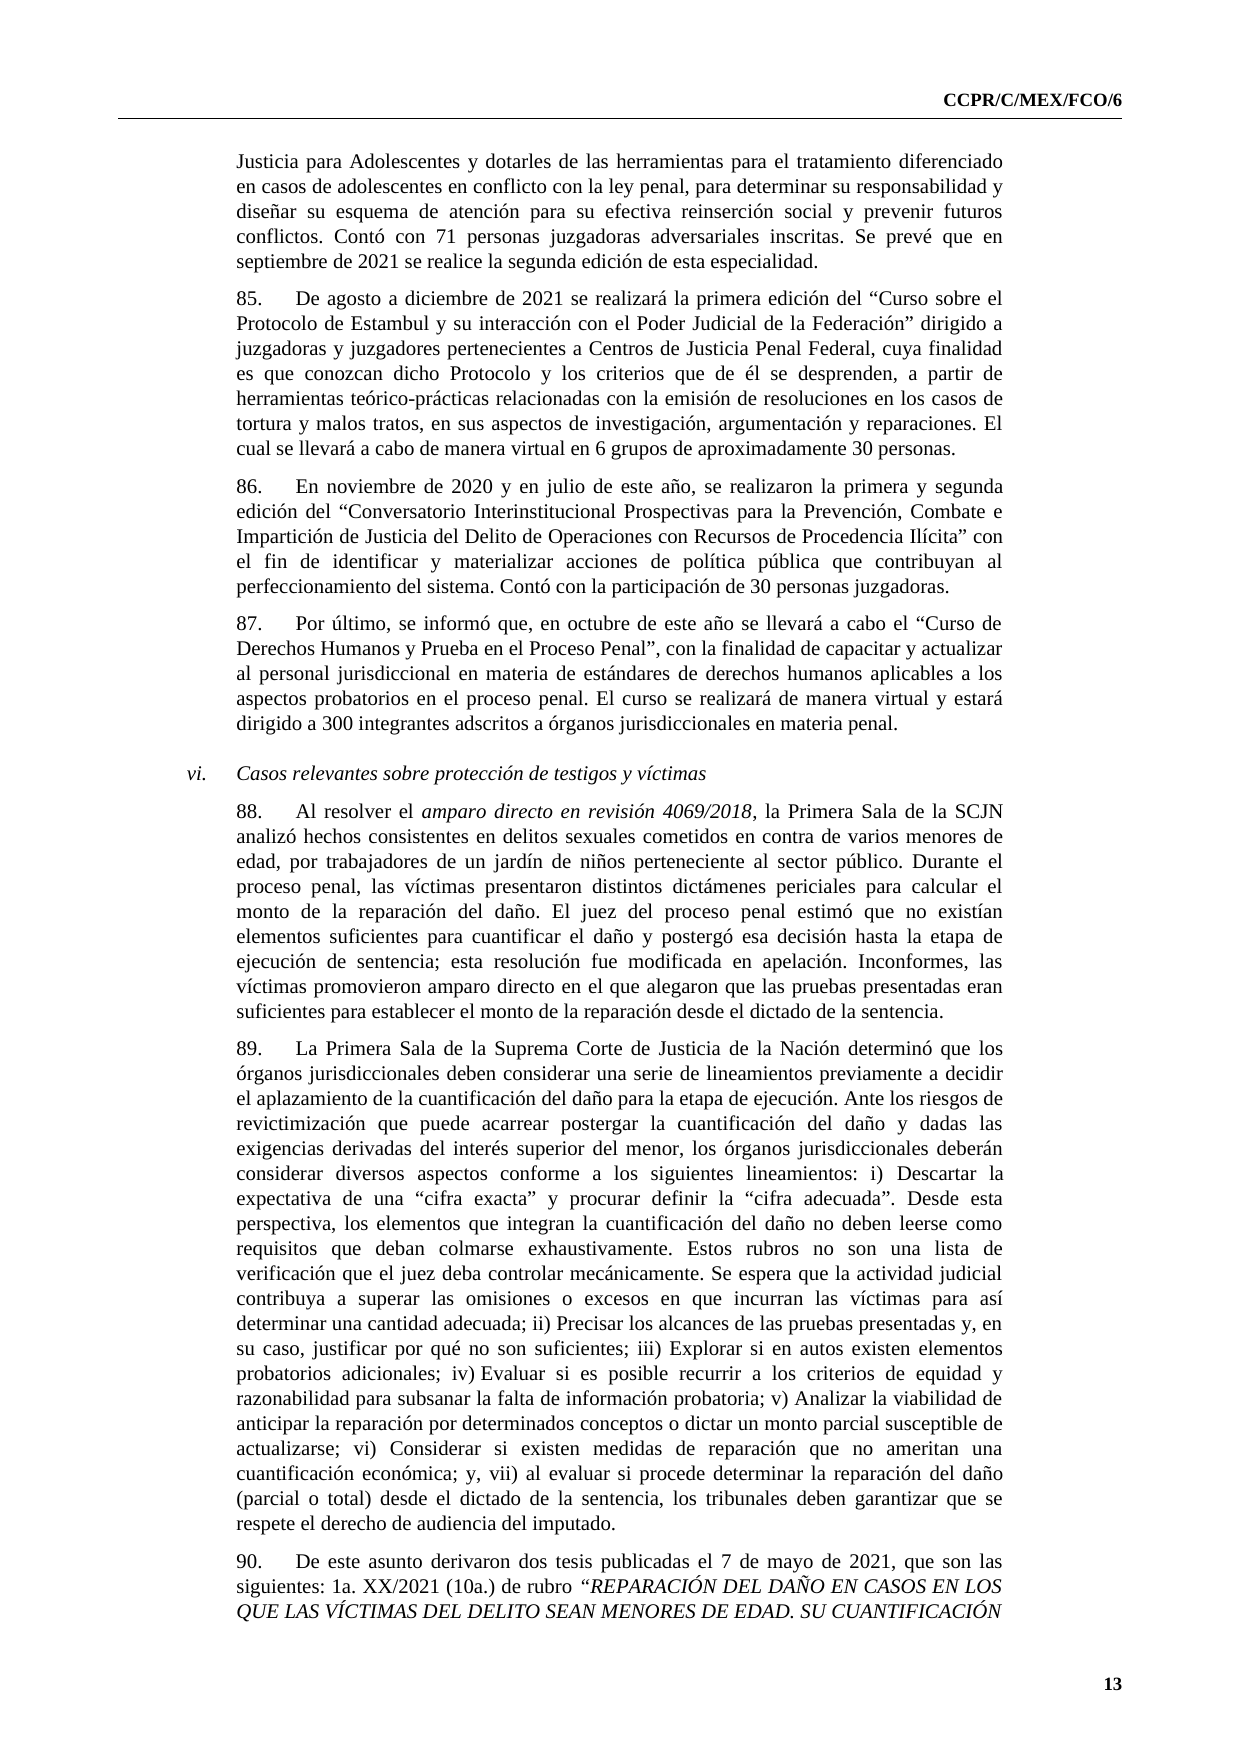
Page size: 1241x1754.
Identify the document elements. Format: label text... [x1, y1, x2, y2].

text vi. Casos relevantes sobre protección de testigos y víctimas [118, 760, 1004, 785]
text 86. En noviembre de 2020 y en julio de este año, se realizaron la primera y segunda edición del “Conversatorio Interinstitucional Prospectivas para la Prevención, Combate e Impartición de Justicia del Delito de Operaciones con Recursos de Procedencia Ilícita” con el fin de identificar y materializar acciones de política pública que contribuyan al perfeccionamiento del sistema. Contó con la participación de 30 personas juzgadoras. [236, 473, 1004, 598]
text 87. Por último, se informó que, en octubre de este año se llevará a cabo el “Curso de Derechos Humanos y Prueba en el Proceso Penal”, con la finalidad de capacitar y actualizar al personal jurisdiccional en materia de estándares de derechos humanos aplicables a los aspectos probatorios en el proceso penal. El curso se realizará de manera virtual y estará dirigido a 300 integrantes adscritos a órganos jurisdiccionales en materia penal. [236, 610, 1004, 735]
text 85. De agosto a diciembre de 2021 se realizará la primera edición del “Curso sobre el Protocolo de Estambul y su interacción con el Poder Judicial de la Federación” dirigido a juzgadoras y juzgadores pertenecientes a Centros de Justicia Penal Federal, cuya finalidad es que conozcan dicho Protocolo y los criterios que de él se desprenden, a partir de herramientas teórico-prácticas relacionadas con la emisión de resoluciones en los casos de tortura y malos tratos, en sus aspectos de investigación, argumentación y reparaciones. El cual se llevará a cabo de manera virtual en 6 grupos de aproximadamente 30 personas. [236, 285, 1004, 460]
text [236, 1548, 1004, 1623]
text 89. La Primera Sala de la Suprema Corte de Justicia de la Nación determinó que los órganos jurisdiccionales deben considerar una serie de lineamientos previamente a decidir el aplazamiento de la cuantificación del daño para la etapa de ejecución. Ante los riesgos de revictimización que puede acarrear postergar la cuantificación del daño y dadas las exigencias derivadas del interés superior del menor, los órganos jurisdiccionales deberán considerar diversos aspectos conforme a los siguientes lineamientos: i) Descartar la expectativa de una “cifra exacta” y procurar definir la “cifra adecuada”. Desde esta perspectiva, los elementos que integran la cuantificación del daño no deben leerse como requisitos que deban colmarse exhaustivamente. Estos rubros no son una lista de verificación que el juez deba controlar mecánicamente. Se espera que la actividad judicial contribuya a superar las omisiones o excesos en que incurran las víctimas para así determinar una cantidad adecuada; ii) Precisar los alcances de las pruebas presentadas y, en su caso, justificar por qué no son suficientes; iii) Explorar si en autos existen elementos probatorios adicionales; iv) Evaluar si es posible recurrir a los criterios de equidad y razonabilidad para subsanar la falta de información probatoria; v) Analizar la viabilidad de anticipar la reparación por determinados conceptos o dictar un monto parcial susceptible de actualizarse; vi) Considerar si existen medidas de reparación que no ameritan una cuantificación económica; y, vii) al evaluar si procede determinar la reparación del daño (parcial o total) desde el dictado de la sentencia, los tribunales deben garantizar que se respete el derecho de audiencia del imputado. [236, 1035, 1004, 1535]
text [236, 148, 1004, 273]
text 88. Al resolver el amparo directo en revisión 4069/2018, la Primera Sala de la SCJN analizó hechos consistentes en delitos sexuales cometidos en contra de varios menores de edad, por trabajadores de un jardín de niños perteneciente al sector público. Durante el proceso penal, las víctimas presentaron distintos dictámenes periciales para calcular el monto de la reparación del daño. El juez del proceso penal estimó que no existían elementos suficientes para cuantificar el daño y postergó esa decisión hasta la etapa de ejecución de sentencia; esta resolución fue modificada en apelación. Inconformes, las víctimas promovieron amparo directo en el que alegaron que las pruebas presentadas eran suficientes para establecer el monto de la reparación desde el dictado de la sentencia. [236, 798, 1004, 1023]
